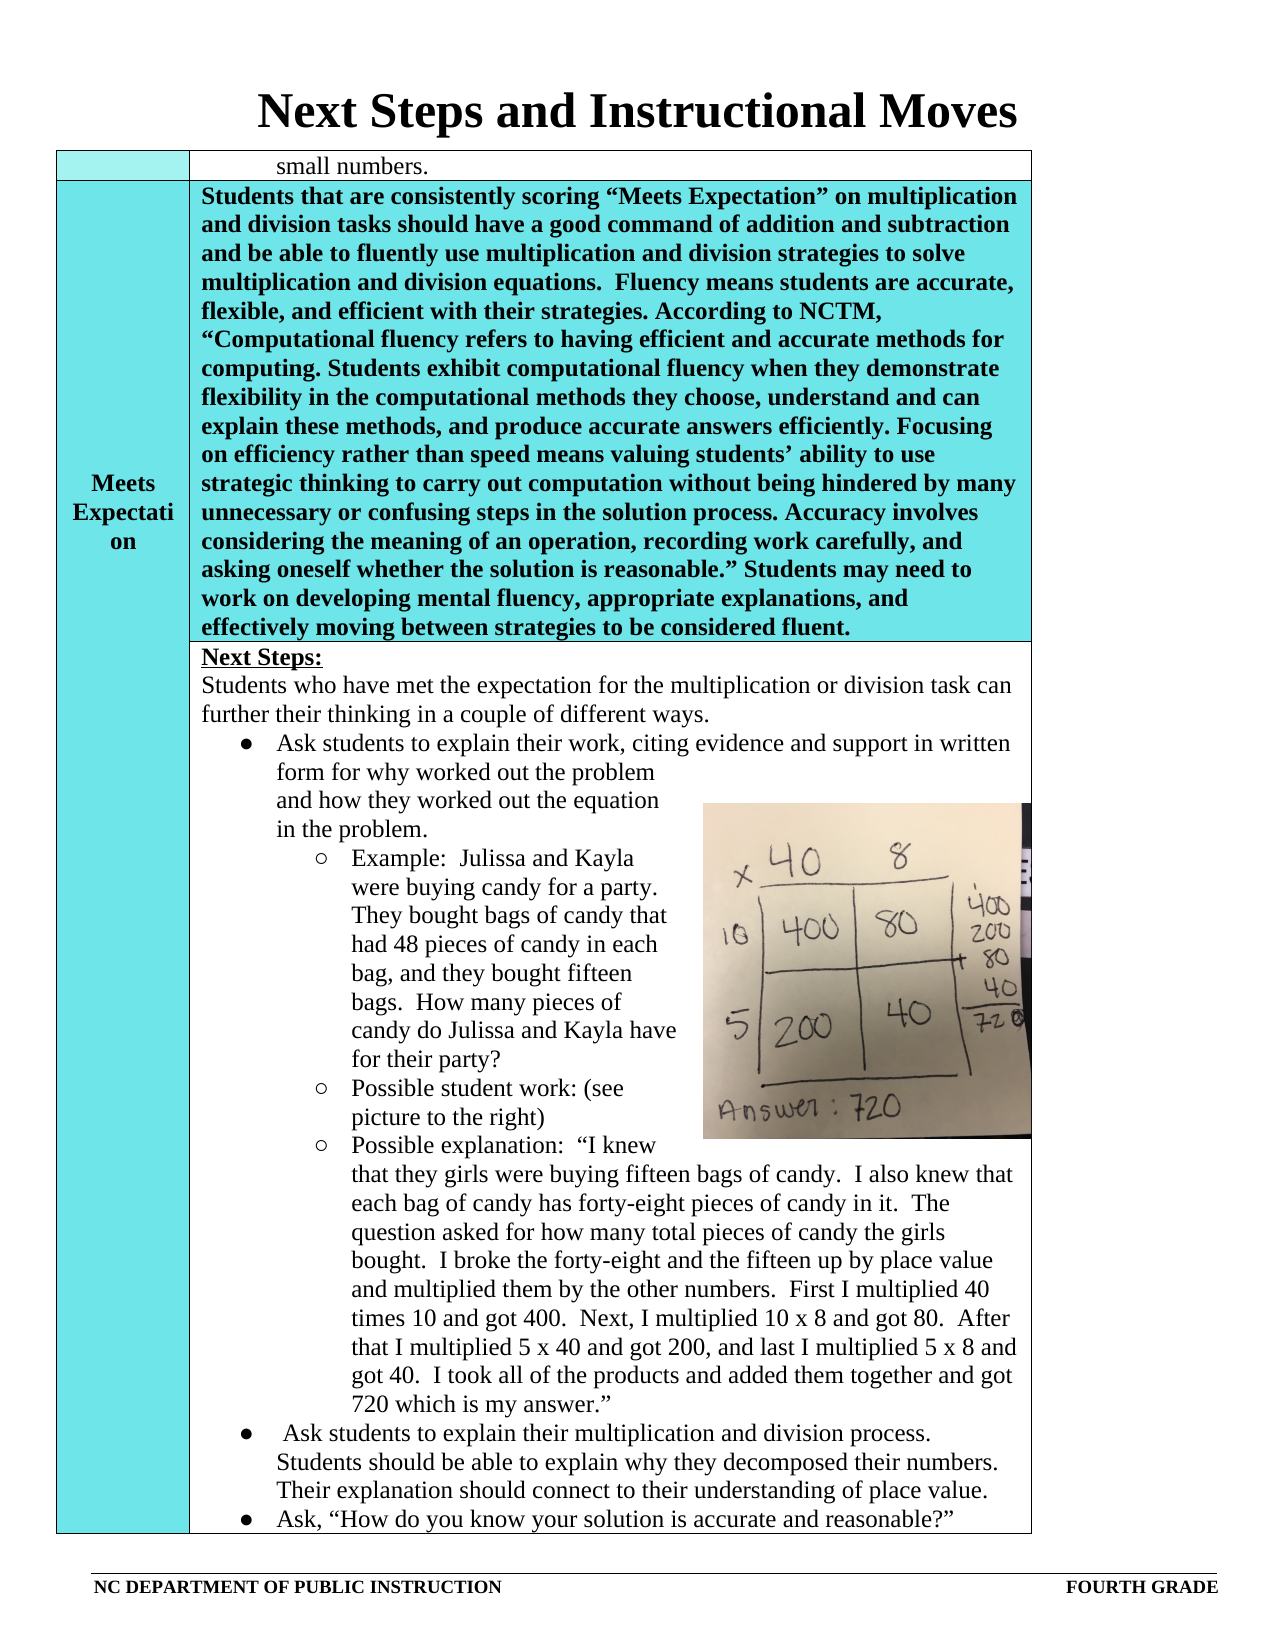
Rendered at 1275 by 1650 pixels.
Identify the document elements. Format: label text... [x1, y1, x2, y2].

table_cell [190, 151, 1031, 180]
table_cell Meets Expectation [57, 181, 189, 1533]
picture [703, 803, 1032, 1139]
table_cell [190, 642, 1031, 1533]
table_cell Students that are consistently scoring “Meets Expectation” on multiplication and division tasks should have a good command of addition and subtraction and be able to fluently use multiplication and division strategies to solve multiplication and division equations. Fluency means students are accurate, flexible, and efficient with their strategies. According to NCTM, “Computational fluency refers to having efficient and accurate methods for computing. Students exhibit computational fluency when they demonstrate flexibility in the computational methods they choose, understand and can explain these methods, and produce accurate answers efficiently. Focusing on efficiency rather than speed means valuing students’ ability to use strategic thinking to carry out computation without being hindered by many unnecessary or confusing steps in the solution process. Accuracy involves considering the meaning of an operation, recording work carefully, and asking oneself whether the solution is reasonable.” Students may need to work on developing mental fluency, appropriate explanations, and effectively moving between strategies to be considered fluent. [190, 181, 1031, 641]
